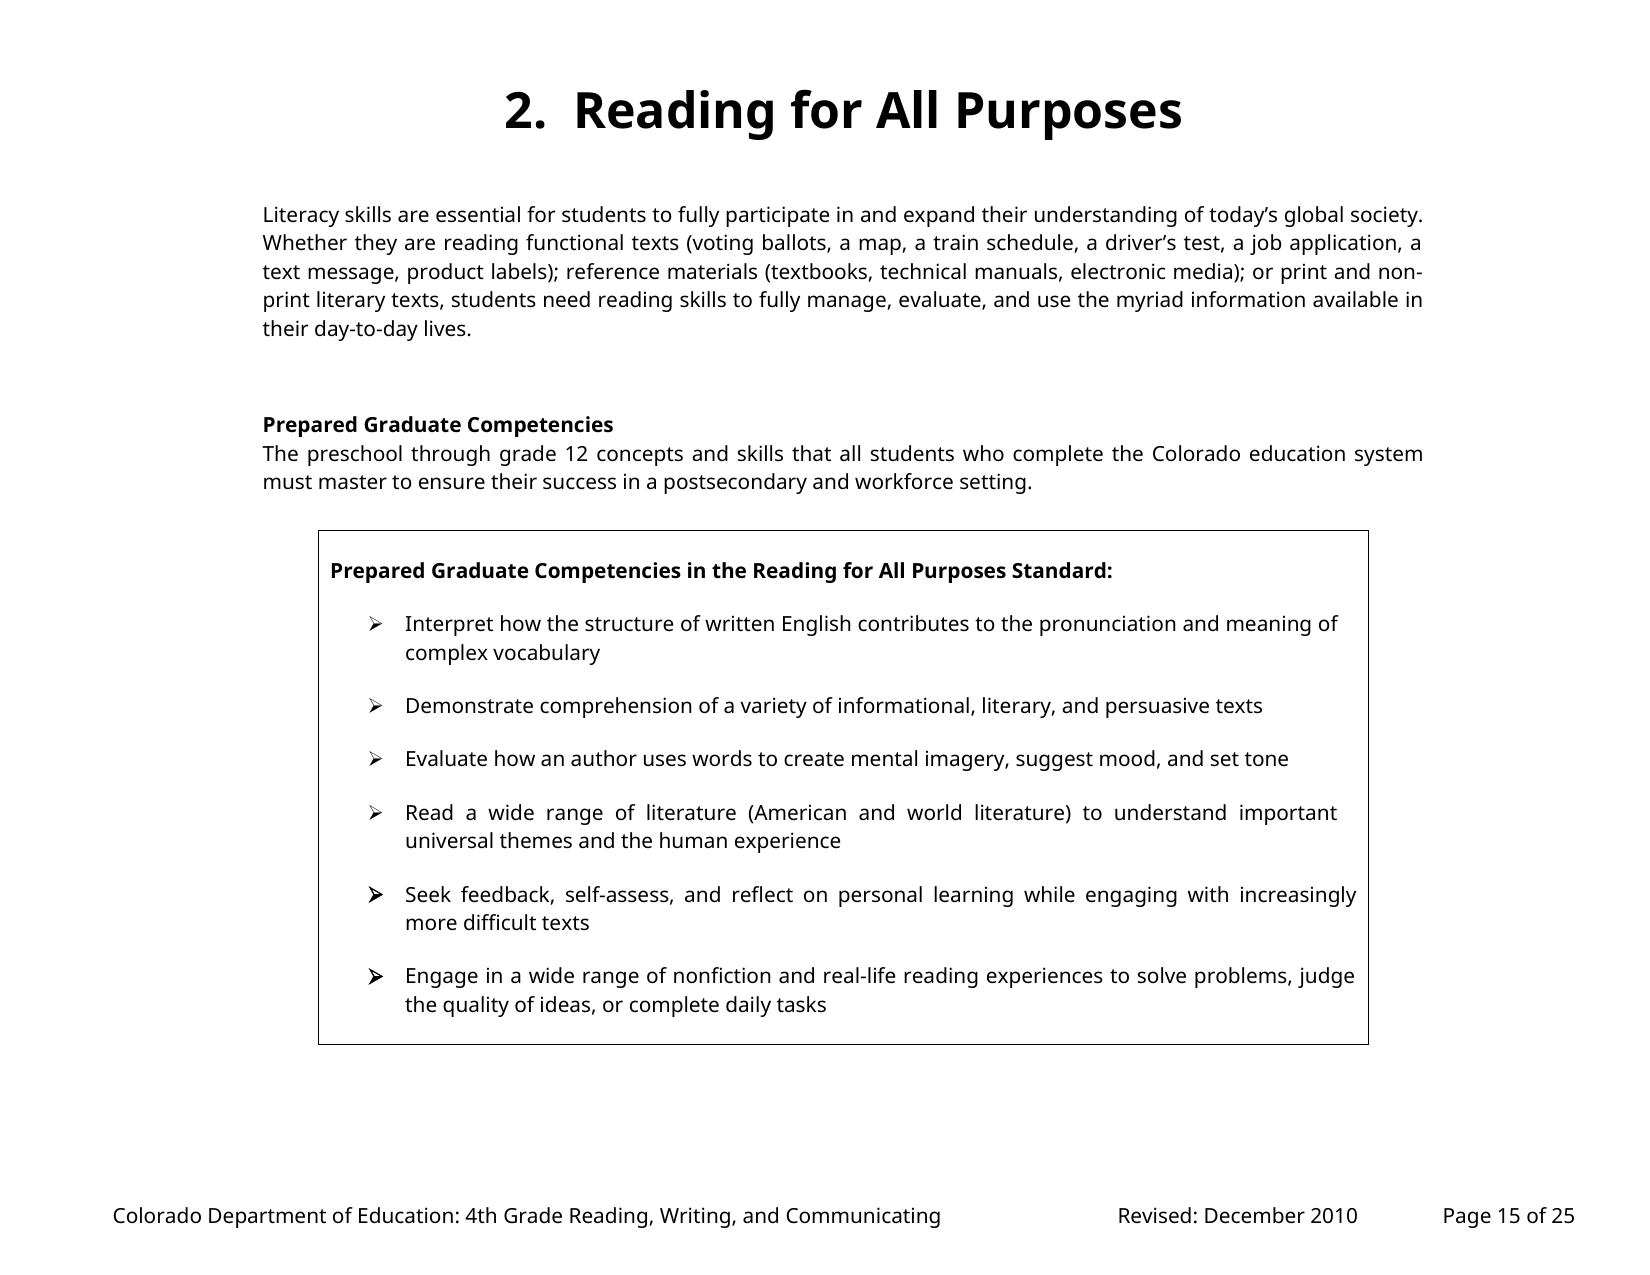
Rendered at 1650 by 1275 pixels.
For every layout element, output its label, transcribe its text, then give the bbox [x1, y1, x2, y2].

text Literacy skills are essential for students to fully participate in and expand their understanding of today’s global society. Whether they are reading functional texts (voting ballots, a map, a train schedule, a driver’s test, a job application, a text message, product labels); reference materials (textbooks, technical manuals, electronic media); or print and non-print literary texts, students need reading skills to fully manage, evaluate, and use the myriad information available in their day-to-day lives. [262, 200, 1425, 342]
text The preschool through grade 12 concepts and skills that all students who complete the Colorado education system must master to ensure their success in a postsecondary and workforce setting. [262, 439, 1425, 496]
text Prepared Graduate Competencies [262, 410, 1425, 439]
text 2. Reading for All Purposes [112, 75, 1575, 143]
table_header Prepared Graduate Competencies in the Reading for All Purposes Standard: Interpret how the structure of written English contributes to the pronunciation and meaning of complex vocabulary Demonstrate comprehension of a variety of informational, literary, and persuasive texts Evaluate how an author uses words to create mental imagery, suggest mood, and set tone Read a wide range of literature (American and world literature) to understand important universal themes and the human experience Seek feedback, self-assess, and reflect on personal learning while engaging with increasingly more difficult texts Engage in a wide range of nonfiction and real-life reading experiences to solve problems, judge the quality of ideas, or complete daily tasks [319, 531, 1368, 1043]
